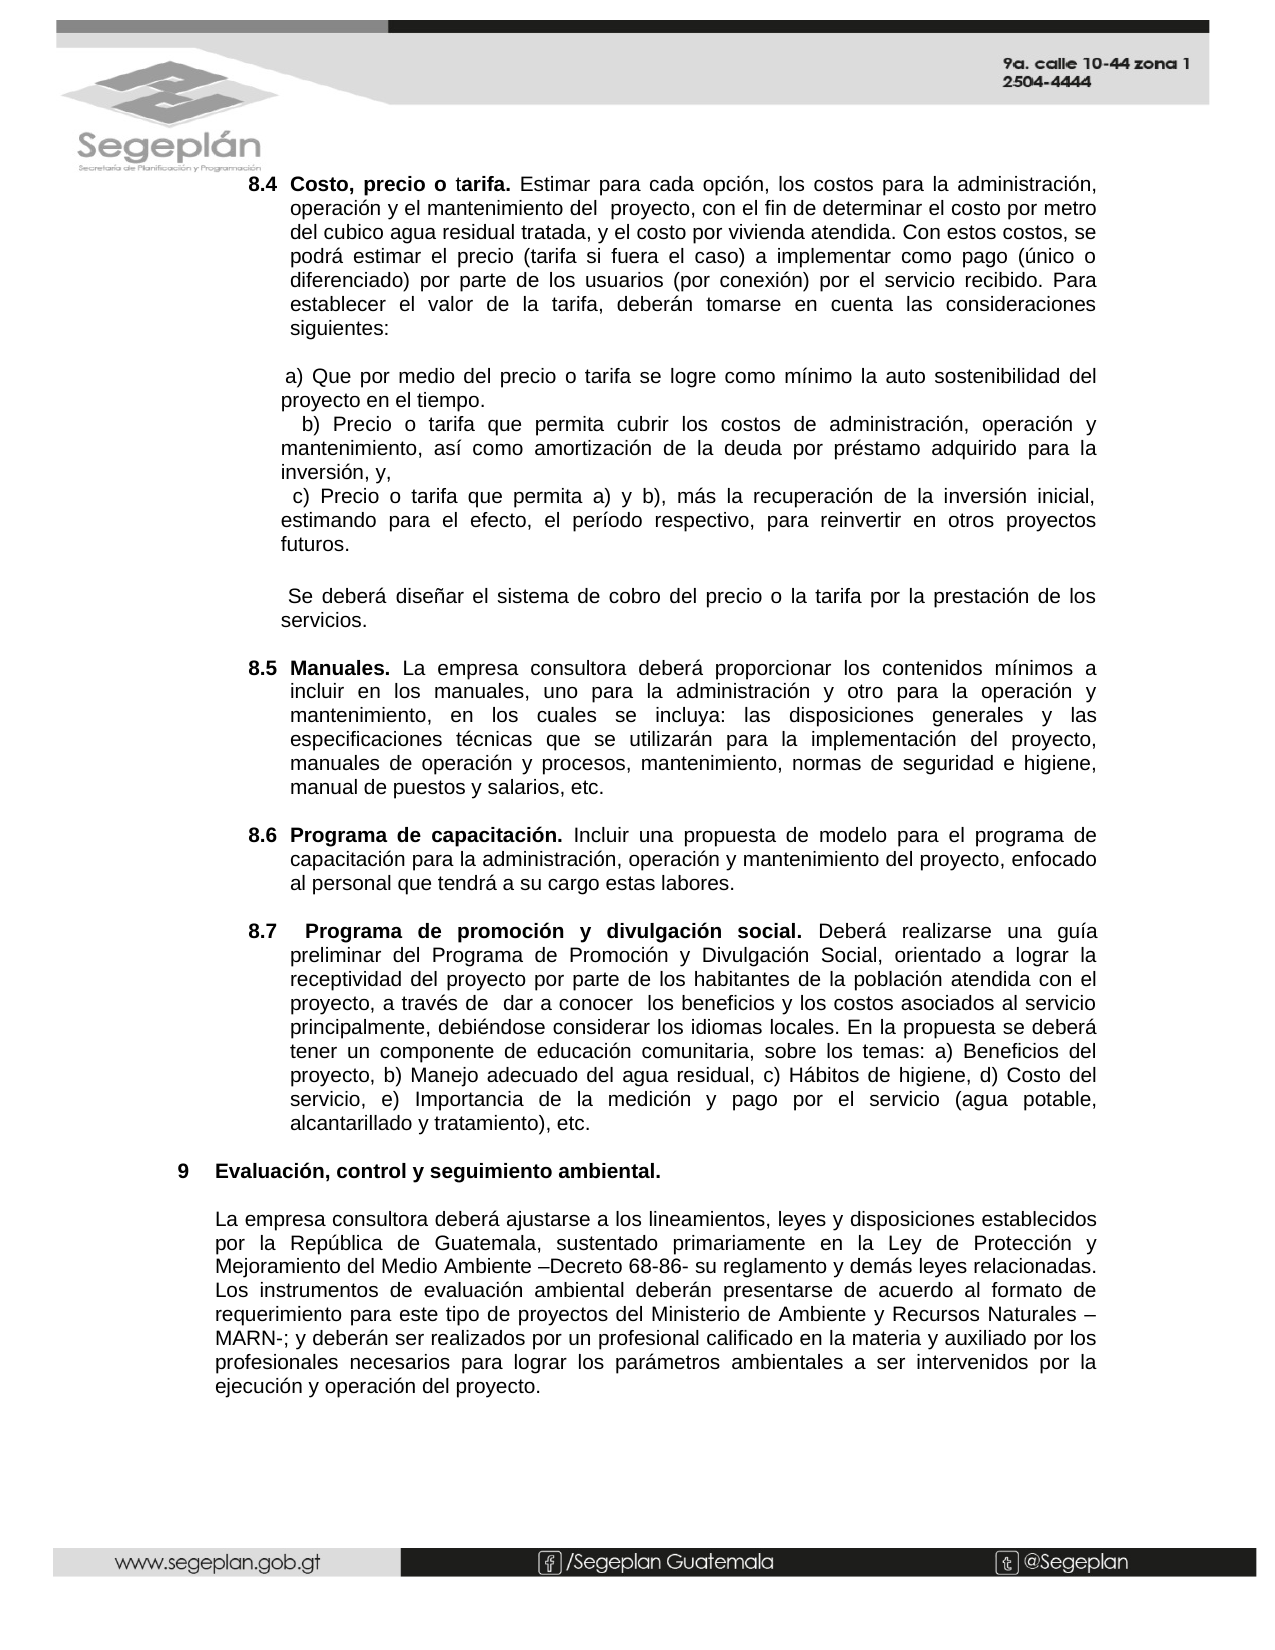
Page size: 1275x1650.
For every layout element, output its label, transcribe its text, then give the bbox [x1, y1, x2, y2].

picture [56, 20, 1210, 173]
list Se deberá diseñar el sistema de cobro del precio o la tarifa por la prestación de los servicios. [251, 583, 1098, 631]
list c) Precio o tarifa que permita a) y b), más la recuperación de la inversión inicial, estimando para el efecto, el período respectivo, para reinvertir en otros proyectos futuros. [251, 484, 1098, 556]
picture [53, 1548, 1257, 1577]
list Costo, precio o tarifa. Estimar para cada opción, los costos para la administración, operación y el mantenimiento del proyecto, con el fin de determinar el costo por metro del cubico agua residual tratada, y el costo por vivienda atendida. Con estos costos, se podrá estimar el precio (tarifa si fuera el caso) a implementar como pago (único o diferenciado) por parte de los usuarios (por conexión) por el servicio recibido. Para establecer el valor de la tarifa, deberán tomarse en cuenta las consideraciones siguientes: [248, 162, 1098, 340]
list Manuales. La empresa consultora deberá proporcionar los contenidos mínimos a incluir en los manuales, uno para la administración y otro para la operación y mantenimiento, en los cuales se incluya: las disposiciones generales y las especificaciones técnicas que se utilizarán para la implementación del proyecto, manuales de operación y procesos, mantenimiento, normas de seguridad e higiene, manual de puestos y salarios, etc. [248, 655, 1098, 799]
list Programa de capacitación. Incluir una propuesta de modelo para el programa de capacitación para la administración, operación y mantenimiento del proyecto, enfocado al personal que tendrá a su cargo estas labores. [248, 823, 1098, 895]
list Evaluación, control y seguimiento ambiental. [177, 1158, 1098, 1182]
list a) Que por medio del precio o tarifa se logre como mínimo la auto sostenibilidad del proyecto en el tiempo. [251, 364, 1098, 412]
list b) Precio o tarifa que permita cubrir los costos de administración, operación y mantenimiento, así como amortización de la deuda por préstamo adquirido para la inversión, y, [251, 412, 1098, 484]
list Programa de promoción y divulgación social. Deberá realizarse una guía preliminar del Programa de Promoción y Divulgación Social, orientado a lograr la receptividad del proyecto por parte de los habitantes de la población atendida con el proyecto, a través de dar a conocer los beneficios y los costos asociados al servicio principalmente, debiéndose considerar los idiomas locales. En la propuesta se deberá tener un componente de educación comunitaria, sobre los temas: a) Beneficios del proyecto, b) Manejo adecuado del agua residual, c) Hábitos de higiene, d) Costo del servicio, e) Importancia de la medición y pago por el servicio (agua potable, alcantarillado y tratamiento), etc. [248, 919, 1098, 1134]
text La empresa consultora deberá ajustarse a los lineamientos, leyes y disposiciones establecidos por la República de Guatemala, sustentado primariamente en la Ley de Protección y Mejoramiento del Medio Ambiente –Decreto 68-86- su reglamento y demás leyes relacionadas. Los instrumentos de evaluación ambiental deberán presentarse de acuerdo al formato de requerimiento para este tipo de proyectos del Ministerio de Ambiente y Recursos Naturales –MARN-; y deberán ser realizados por un profesional calificado en la materia y auxiliado por los profesionales necesarios para lograr los parámetros ambientales a ser intervenidos por la ejecución y operación del proyecto. [215, 1206, 1098, 1398]
